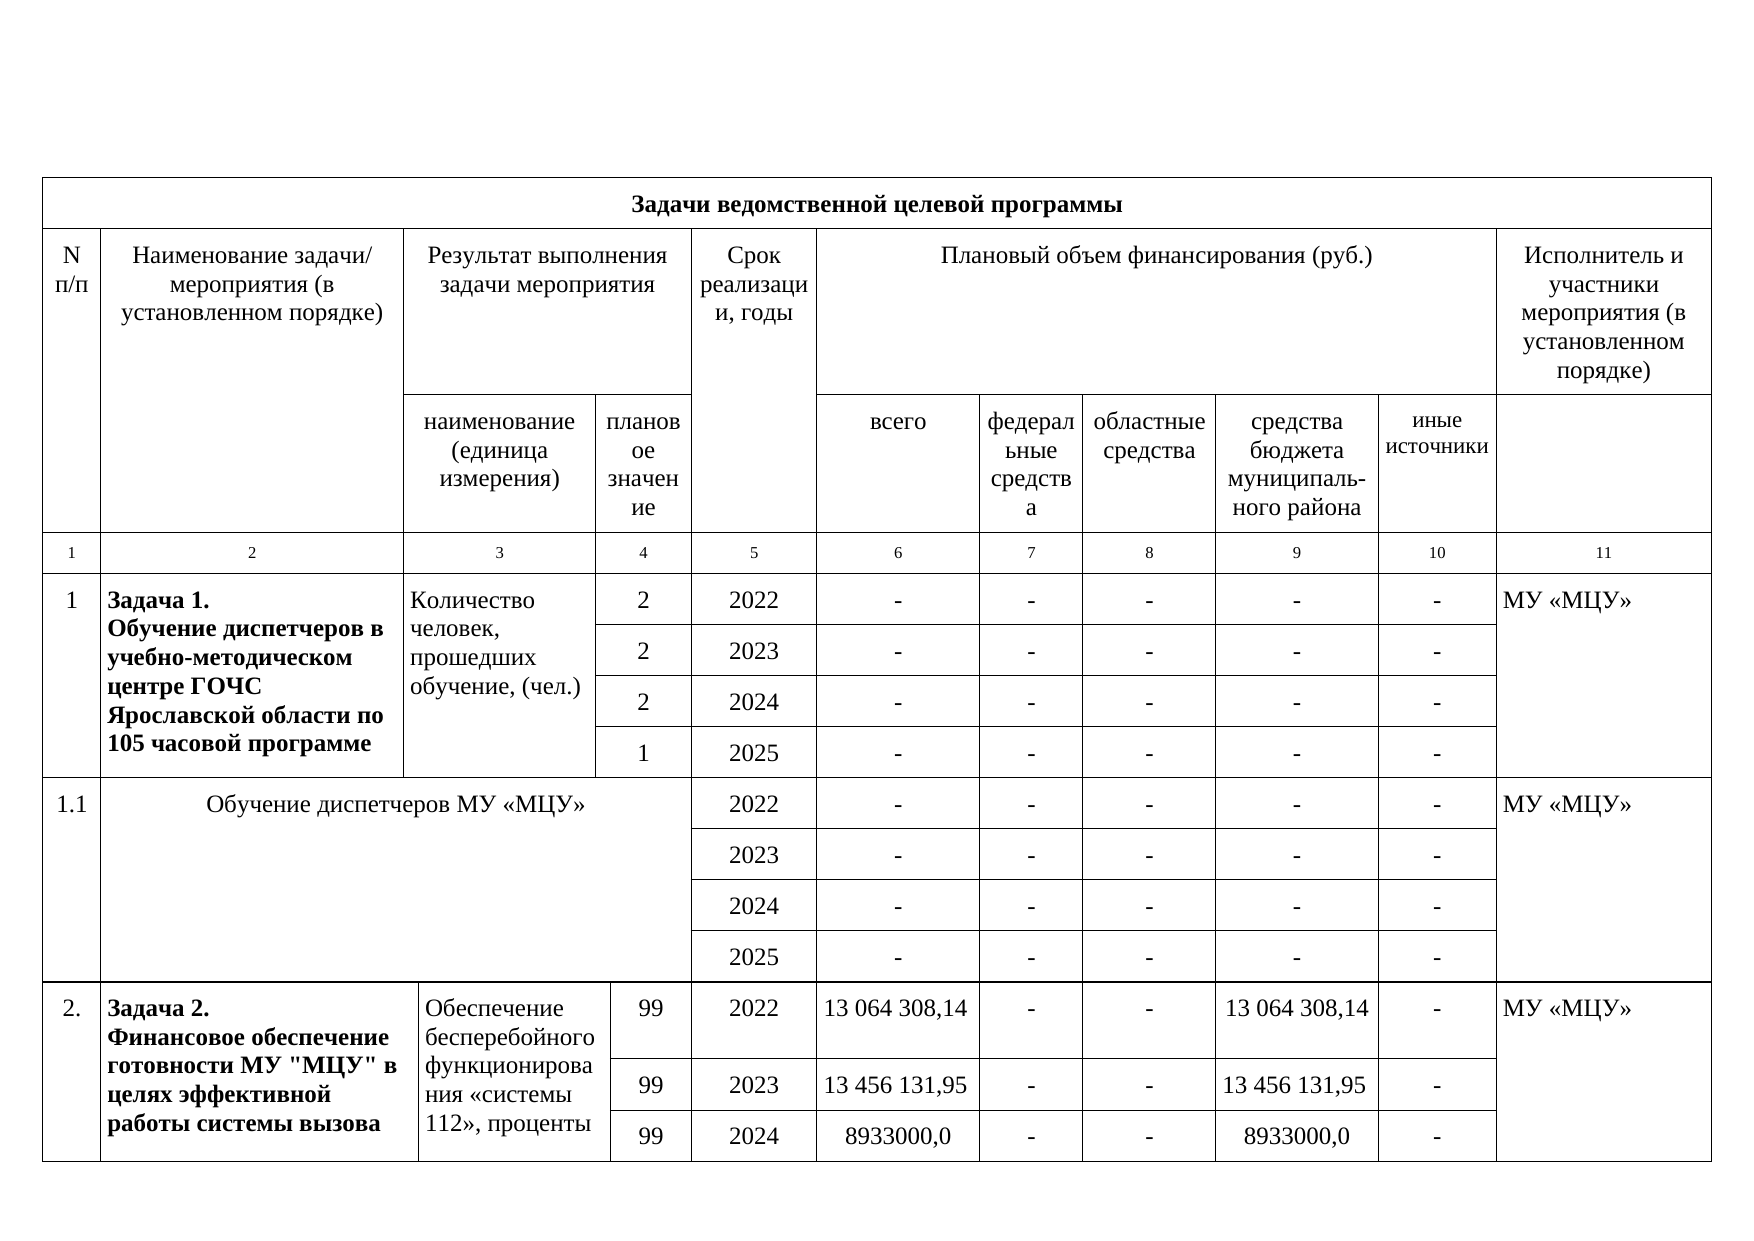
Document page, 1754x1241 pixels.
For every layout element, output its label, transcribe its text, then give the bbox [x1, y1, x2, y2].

table_cell 3 [404, 533, 595, 573]
table_cell - [817, 931, 979, 981]
table_cell 13 064 308,14 [1216, 983, 1378, 1058]
table_cell - [1379, 983, 1496, 1058]
table_cell - [1083, 574, 1215, 624]
table_cell - [1216, 574, 1378, 624]
table_cell - [1083, 1111, 1215, 1161]
table_cell Результат выполнения задачи мероприятия [404, 229, 691, 394]
table_cell 8933000,0 [1216, 1111, 1378, 1161]
table_cell 2022 [692, 778, 816, 828]
table_cell - [980, 1111, 1082, 1161]
table_cell Наименование задачи/ мероприятия (в установленном порядке) [101, 229, 403, 532]
table_cell 2. [43, 983, 100, 1161]
table_cell - [1379, 778, 1496, 828]
table_cell - [1379, 880, 1496, 930]
table_cell - [817, 778, 979, 828]
table_cell 1.1 [43, 778, 100, 981]
table_cell 5 [692, 533, 816, 573]
table_cell - [980, 625, 1082, 675]
table_cell областные средства [1083, 395, 1215, 532]
table_cell 2025 [692, 727, 816, 777]
table_cell 2023 [692, 1059, 816, 1109]
table_cell 2022 [692, 574, 816, 624]
table_cell - [1216, 778, 1378, 828]
table_cell - [980, 931, 1082, 981]
table_cell МУ «МЦУ» [1497, 574, 1711, 777]
table_cell - [1216, 676, 1378, 726]
table_cell - [1379, 625, 1496, 675]
table_cell 2 [101, 533, 403, 573]
table_cell плановое значение [596, 395, 691, 532]
table_cell [1497, 395, 1711, 532]
table_cell - [1083, 625, 1215, 675]
table_cell - [1216, 880, 1378, 930]
table_cell - [1379, 574, 1496, 624]
table_cell - [1216, 625, 1378, 675]
table_cell 6 [817, 533, 979, 573]
table_cell - [980, 1059, 1082, 1109]
table_cell федеральные средства [980, 395, 1082, 532]
table_cell средства бюджета муниципаль-ного района [1216, 395, 1378, 532]
table_cell - [817, 829, 979, 879]
table_cell 8 [1083, 533, 1215, 573]
table_cell 1 [596, 727, 691, 777]
table_cell 7 [980, 533, 1082, 573]
table_cell Исполнитель и участники мероприятия (в установленном порядке) [1497, 229, 1711, 394]
table_cell 11 [1497, 533, 1711, 573]
table_cell - [1379, 1111, 1496, 1161]
table_cell - [817, 880, 979, 930]
table_cell - [1216, 931, 1378, 981]
table_cell МУ «МЦУ» [1497, 778, 1711, 981]
table_cell 13 064 308,14 [817, 983, 979, 1058]
table_cell 2 [596, 625, 691, 675]
table_cell 9 [1216, 533, 1378, 573]
table_cell 2023 [692, 625, 816, 675]
table_cell 8933000,0 [817, 1111, 979, 1161]
table_cell МУ «МЦУ» [1497, 983, 1711, 1161]
table_cell 99 [611, 983, 691, 1058]
table_cell наименование (единица измерения) [404, 395, 595, 532]
table_cell - [1379, 1059, 1496, 1109]
table_cell - [1379, 931, 1496, 981]
table_cell - [1379, 829, 1496, 879]
table_cell - [980, 727, 1082, 777]
table_cell Задача 1. Обучение диспетчеров в учебно-методическом центре ГОЧС Ярославской области по 105 часовой программе [101, 574, 403, 777]
table_cell 1 [43, 574, 100, 777]
table_cell 2024 [692, 880, 816, 930]
table_cell - [1083, 778, 1215, 828]
table_cell - [1216, 727, 1378, 777]
table_cell - [817, 625, 979, 675]
table_cell 13 456 131,95 [817, 1059, 979, 1109]
table_cell - [980, 829, 1082, 879]
table_cell 2024 [692, 1111, 816, 1161]
table_cell Обучение диспетчеров МУ «МЦУ» [101, 778, 691, 981]
table_cell - [1379, 727, 1496, 777]
table_cell Обеспечение бесперебойного функционирования «системы 112», проценты [419, 983, 610, 1161]
table_cell 13 456 131,95 [1216, 1059, 1378, 1109]
table_cell - [1083, 676, 1215, 726]
table_cell - [1216, 829, 1378, 879]
table_cell 99 [611, 1059, 691, 1109]
table_cell 10 [1379, 533, 1496, 573]
table_cell всего [817, 395, 979, 532]
table_cell 2 [596, 676, 691, 726]
table_cell - [980, 880, 1082, 930]
table_cell - [980, 778, 1082, 828]
table_cell Количество человек, прошедших обучение, (чел.) [404, 574, 595, 777]
table_cell N п/п [43, 229, 100, 532]
table_cell - [817, 574, 979, 624]
table_cell - [1379, 676, 1496, 726]
table_cell - [1083, 880, 1215, 930]
table_cell 99 [611, 1111, 691, 1161]
table_cell Плановый объем финансирования (руб.) [817, 229, 1496, 394]
table_cell 2024 [692, 676, 816, 726]
table_cell Срок реализации, годы [692, 229, 816, 532]
table_cell 2025 [692, 931, 816, 981]
table_cell - [1083, 727, 1215, 777]
table_cell иные источники [1379, 395, 1496, 532]
table_cell - [817, 676, 979, 726]
table_cell 1 [43, 533, 100, 573]
table_cell 2022 [692, 983, 816, 1058]
table_cell 2 [596, 574, 691, 624]
table_cell - [1083, 1059, 1215, 1109]
table_cell - [980, 676, 1082, 726]
table_cell - [980, 574, 1082, 624]
table_cell Задача 2. Финансовое обеспечение готовности МУ "МЦУ" в целях эффективной работы системы вызова экстренных оперативных служб города через еди-ный общероссийский телефонный номер«112»; [101, 983, 418, 1161]
table_header Задачи ведомственной целевой программы [43, 178, 1711, 228]
table_cell - [980, 983, 1082, 1058]
table_cell - [1083, 931, 1215, 981]
table_cell 2023 [692, 829, 816, 879]
table_cell 4 [596, 533, 691, 573]
table_cell - [1083, 983, 1215, 1058]
table_cell - [817, 727, 979, 777]
table_cell - [1083, 829, 1215, 879]
